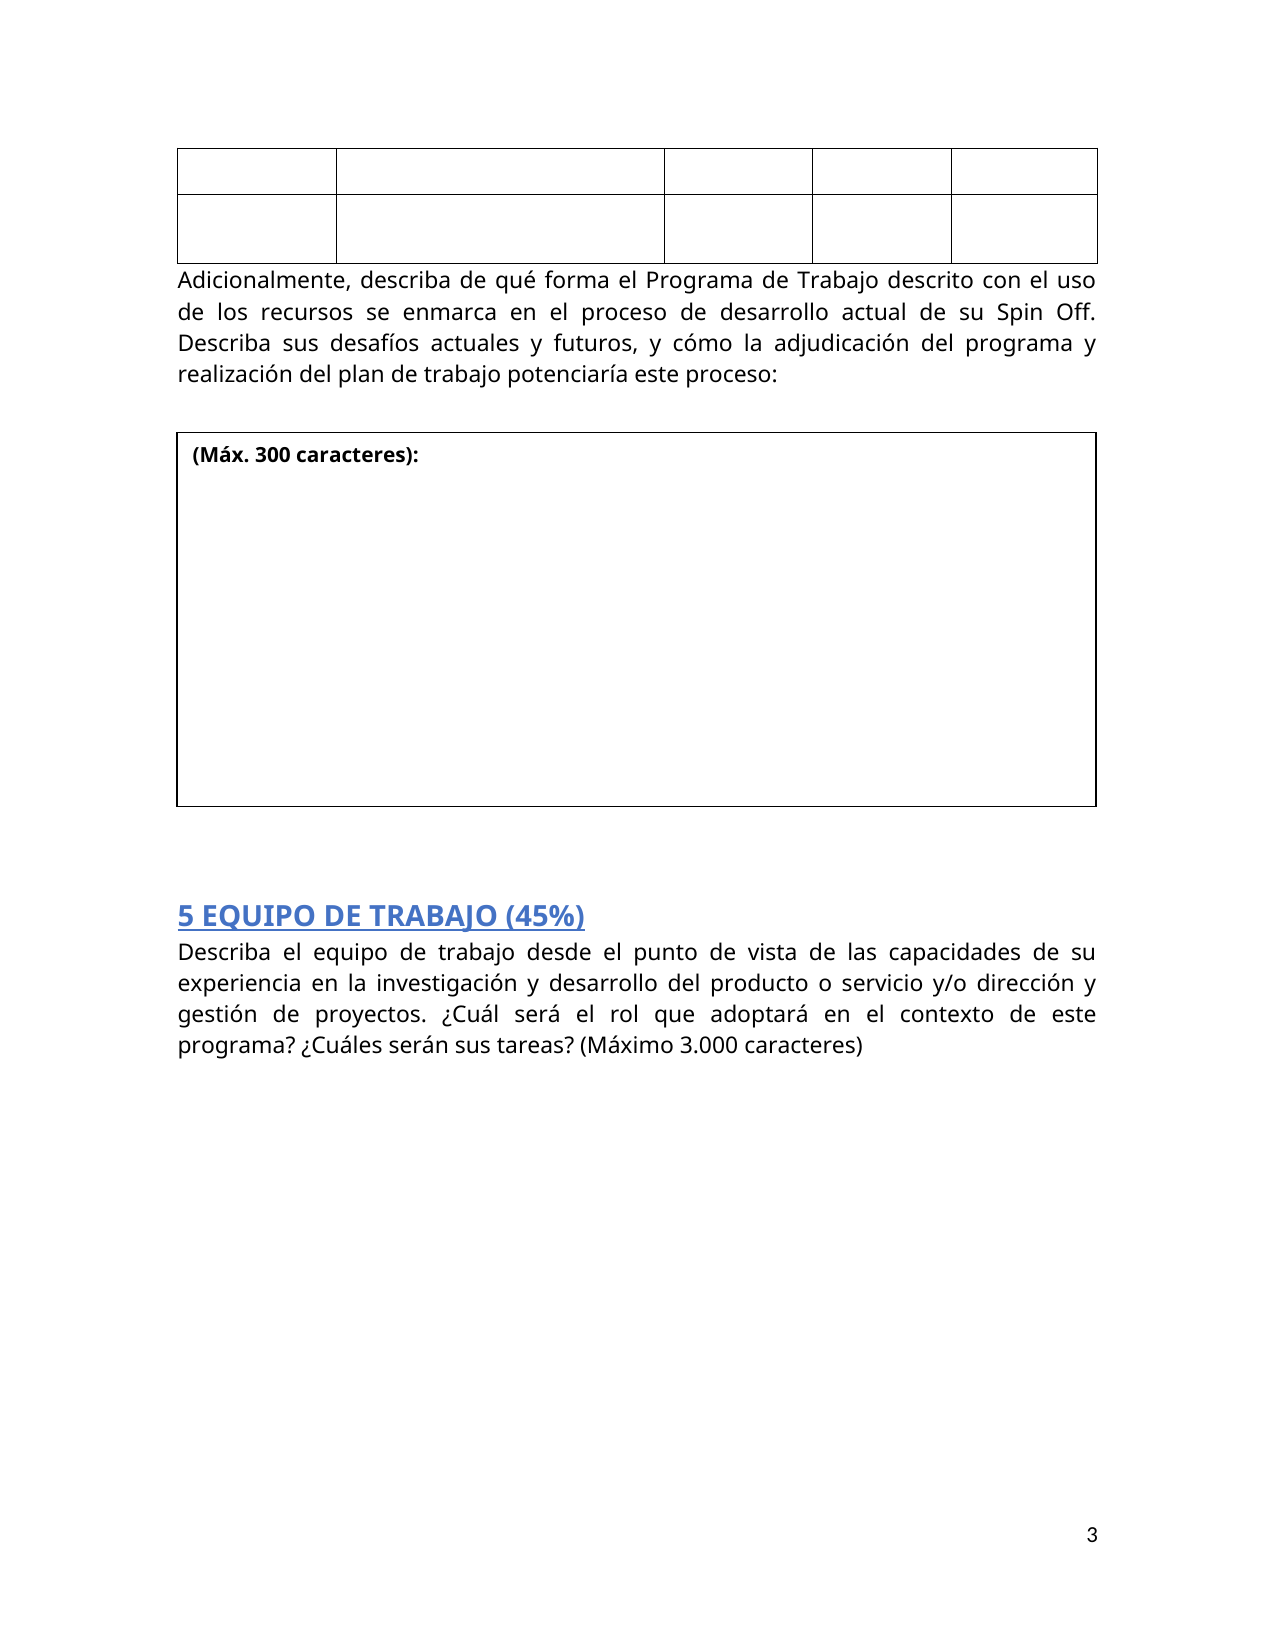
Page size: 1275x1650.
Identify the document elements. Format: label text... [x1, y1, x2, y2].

text Describa el equipo de trabajo desde el punto de vista de las capacidades de su experiencia en la investigación y desarrollo del producto o servicio y/o dirección y gestión de proyectos. ¿Cuál será el rol que adoptará en el contexto de este programa? ¿Cuáles serán sus tareas? (Máximo 3.000 caracteres) [177, 935, 1098, 1060]
table_cell [952, 149, 1097, 194]
table_cell [665, 149, 812, 194]
subtitle 5 EQUIPO DE TRABAJO (45%) [177, 896, 1098, 935]
table_cell [178, 149, 336, 194]
subtitle Adicionalmente, describa de qué forma el Programa de Trabajo descrito con el uso de los recursos se enmarca en el proceso de desarrollo actual de su Spin Off. Describa sus desafíos actuales y futuros, y cómo la adjudicación del programa y realización del plan de trabajo potenciaría este proceso: [177, 264, 1098, 389]
table_cell [337, 149, 664, 194]
table_cell [813, 149, 951, 194]
table_cell [813, 195, 951, 263]
table_cell [178, 195, 336, 263]
table_cell [952, 195, 1097, 263]
table_cell [337, 195, 664, 263]
table_cell [665, 195, 812, 263]
